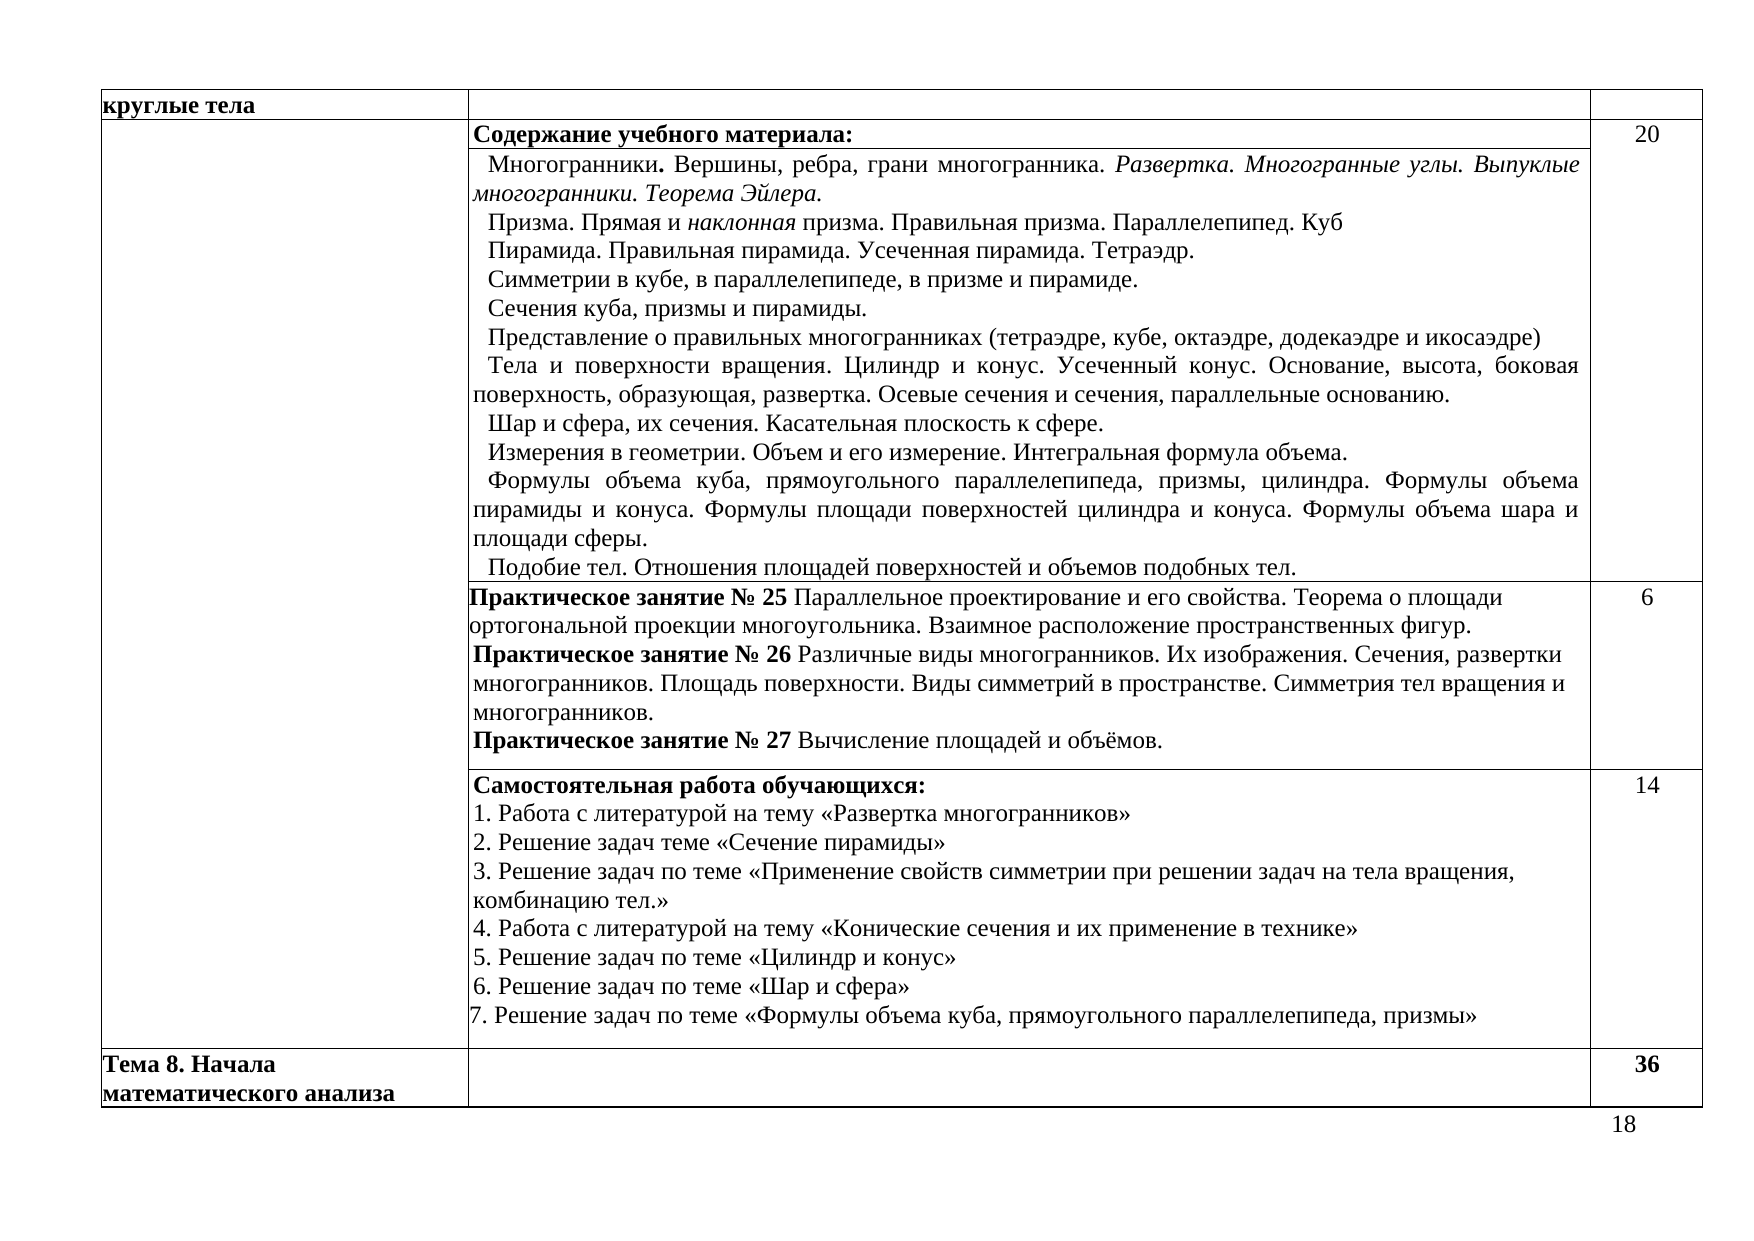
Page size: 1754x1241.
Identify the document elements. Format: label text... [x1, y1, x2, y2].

table_cell 40 [1591, 90, 1702, 118]
table_cell [102, 120, 468, 1048]
table_cell Тема 8. Начала математического анализа [102, 1049, 468, 1106]
table_cell Содержание учебного материала: [469, 120, 1590, 148]
table_cell Многогранники. Вершины, ребра, грани многогранника. Развертка. Многогранные углы. Выпуклые многогранники. Теорема Эйлера. Призма. Прямая и наклонная призма. Правильная призма. Параллелепипед. Куб Пирамида. Правильная пирамида. Усеченная пирамида. Тетраэдр. Симметрии в кубе, в параллелепипеде, в призме и пирамиде. Сечения куба, призмы и пирамиды. Представление о правильных многогранниках (тетраэдре, кубе, октаэдре, додекаэдре и икосаэдре) Тела и поверхности вращения. Цилиндр и конус. Усеченный конус. Основание, высота, боковая поверхность, образующая, развертка. Осевые сечения и сечения, параллельные основанию. Шар и сфера, их сечения. Касательная плоскость к сфере. Измерения в геометрии. Объем и его измерение. Интегральная формула объема. Формулы объема куба, прямоугольного параллелепипеда, призмы, цилиндра. Формулы объема пирамиды и конуса. Формулы площади поверхностей цилиндра и конуса. Формулы объема шара и площади сферы. Подобие тел. Отношения площадей поверхностей и объемов подобных тел. [469, 149, 1590, 581]
table_cell Самостоятельная работа обучающихся: 1. Работа с литературой на тему «Развертка многогранников» 2. Решение задач теме «Сечение пирамиды» 3. Решение задач по теме «Применение свойств симметрии при решении задач на тела вращения, комбинацию тел.» 4. Работа с литературой на тему «Конические сечения и их применение в технике» 5. Решение задач по теме «Цилиндр и конус» 6. Решение задач по теме «Шар и сфера» 7. Решение задач по теме «Формулы объема куба, прямоугольного параллелепипеда, призмы» [469, 770, 1590, 1048]
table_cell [102, 90, 468, 118]
table_cell [469, 1049, 1590, 1106]
table_cell 36 [1591, 1049, 1702, 1106]
table_cell Практическое занятие № 25 Параллельное проектирование и его свойства. Теорема о площади ортогональной проекции многоугольника. Взаимное расположение пространственных фигур. Практическое занятие № 26 Различные виды многогранников. Их изображения. Сечения, развертки многогранников. Площадь поверхности. Виды симметрий в пространстве. Симметрия тел вращения и многогранников. Практическое занятие № 27 Вычисление площадей и объёмов. [469, 582, 1590, 769]
table_cell 14 [1591, 770, 1702, 1048]
table_cell 20 [1591, 120, 1702, 581]
table_cell [469, 90, 1590, 118]
table_cell 6 [1591, 582, 1702, 769]
